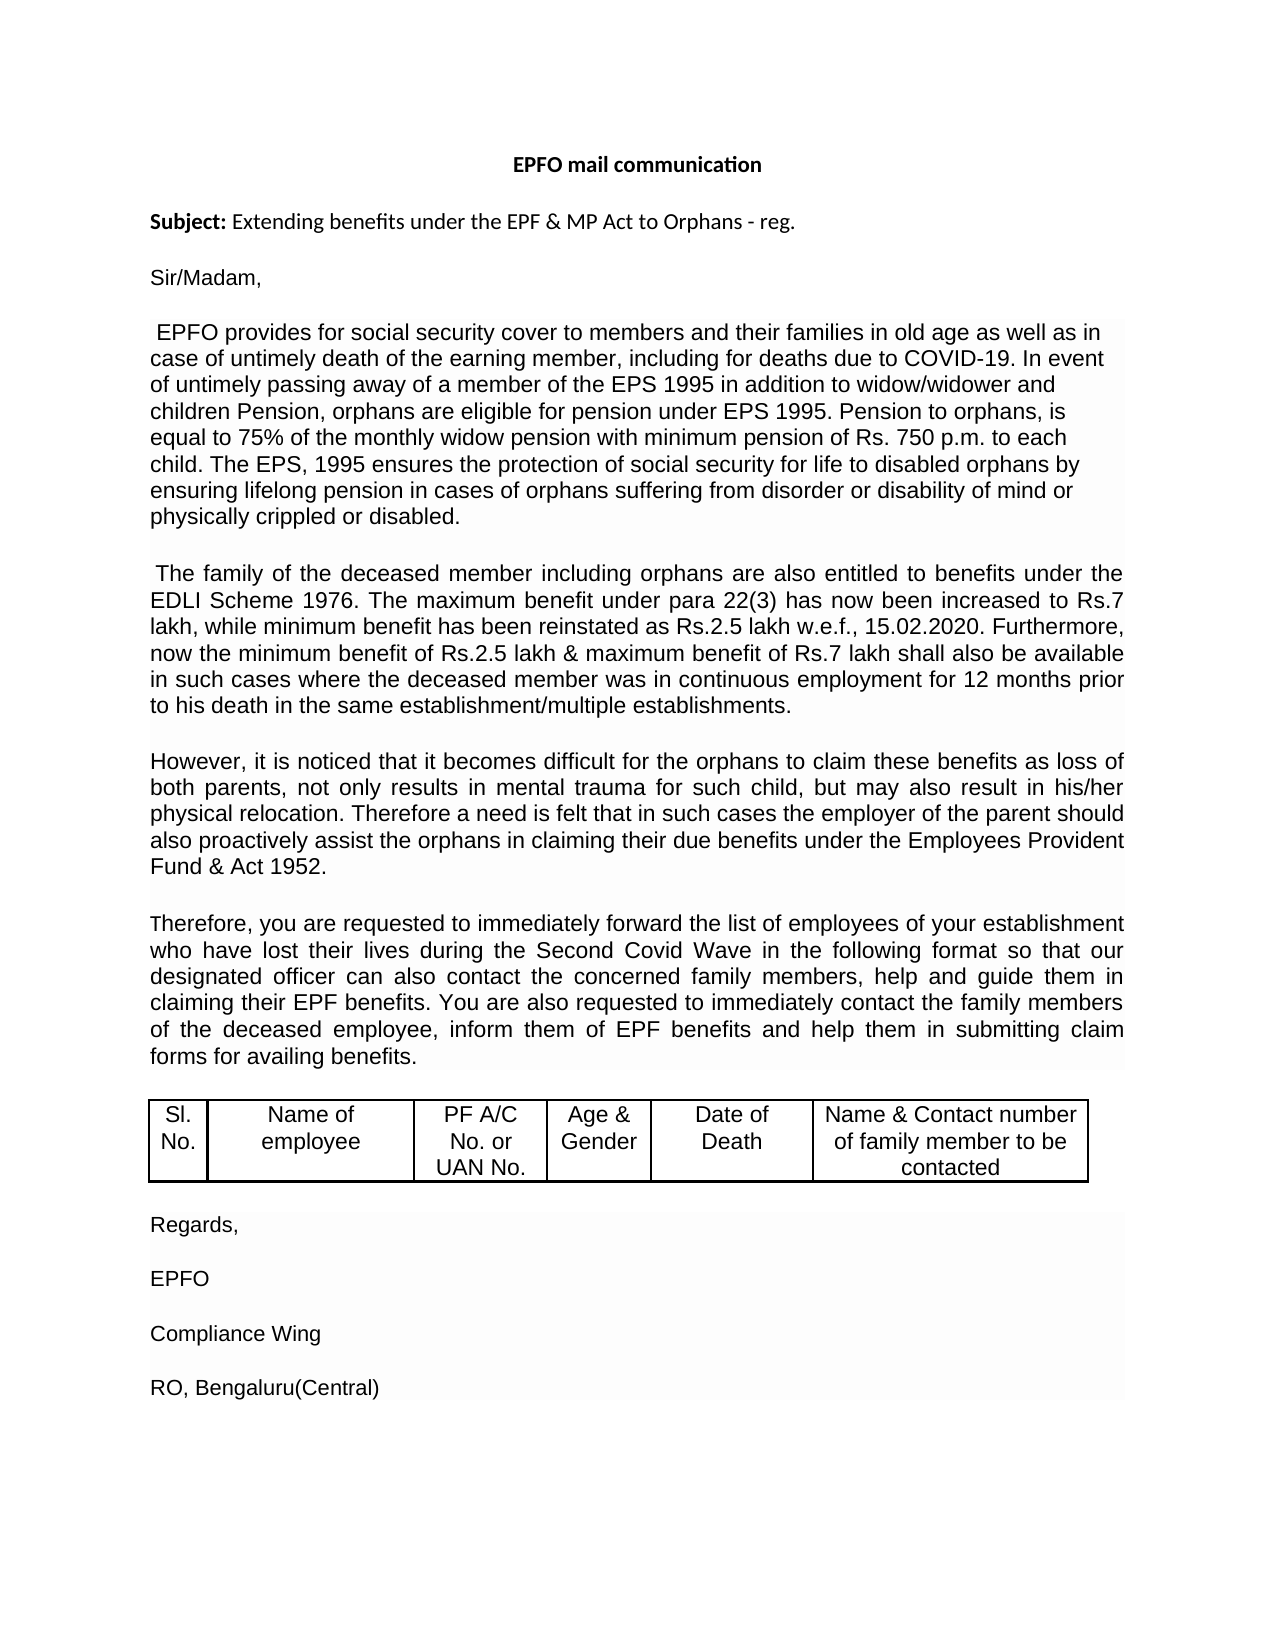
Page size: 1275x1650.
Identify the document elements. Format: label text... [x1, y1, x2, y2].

table_header Name of employee [209, 1101, 413, 1180]
text However, it is noticed that it becomes difficult for the orphans to claim these benefits as loss of both parents, not only results in mental trauma for such child, but may also result in his/her physical relocation. Therefore a need is felt that in such cases the employer of the parent should also proactively assist the orphans in claiming their due benefits under the Employees Provident Fund & Act 1952. [150, 748, 1125, 879]
text The family of the deceased member including orphans are also entitled to benefits under the EDLI Scheme 1976. The maximum benefit under para 22(3) has now been increased to Rs.7 lakh, while minimum benefit has been reinstated as Rs.2.5 lakh w.e.f., 15.02.2020. Furthermore, now the minimum benefit of Rs.2.5 lakh & maximum benefit of Rs.7 lakh shall also be available in such cases where the deceased member was in continuous employment for 12 months prior to his death in the same establishment/multiple establishments. [150, 559, 1125, 718]
table_header Date of Death [652, 1101, 812, 1180]
text EPFO mail communication [150, 150, 1125, 178]
text Therefore, you are requested to immediately forward the list of employees of your establishment who have lost their lives during the Second Covid Wave in the following format so that our designated officer can also contact the concerned family members, help and guide them in claiming their EPF benefits. You are also requested to immediately contact the family members of the deceased employee, inform them of EPF benefits and help them in submitting claim forms for availing benefits. [150, 909, 1125, 1070]
text RO, Bengaluru(Central) [150, 1375, 1125, 1400]
text EPFO [150, 1266, 1125, 1291]
text Sir/Madam, [150, 264, 1125, 289]
text Regards, [150, 1212, 1125, 1237]
table_header PF A/C No. or UAN No. [415, 1101, 546, 1180]
table_header Name & Contact number of family member to be contacted [814, 1101, 1087, 1180]
text Compliance Wing [150, 1320, 1125, 1346]
text Subject: Extending benefits under the EPF & MP Act to Orphans - reg. [150, 207, 1125, 235]
table_header Age & Gender [548, 1101, 650, 1180]
table_header Sl. No. [150, 1101, 206, 1180]
text EPFO provides for social security cover to members and their families in old age as well as in case of untimely death of the earning member, including for deaths due to COVID-19. In event of untimely passing away of a member of the EPS 1995 in addition to widow/widower and children Pension, orphans are eligible for pension under EPS 1995. Pension to orphans, is equal to 75% of the monthly widow pension with minimum pension of Rs. 750 p.m. to each child. The EPS, 1995 ensures the protection of social security for life to disabled orphans by ensuring lifelong pension in cases of orphans suffering from disorder or disability of mind or physically crippled or disabled. [150, 319, 1125, 529]
